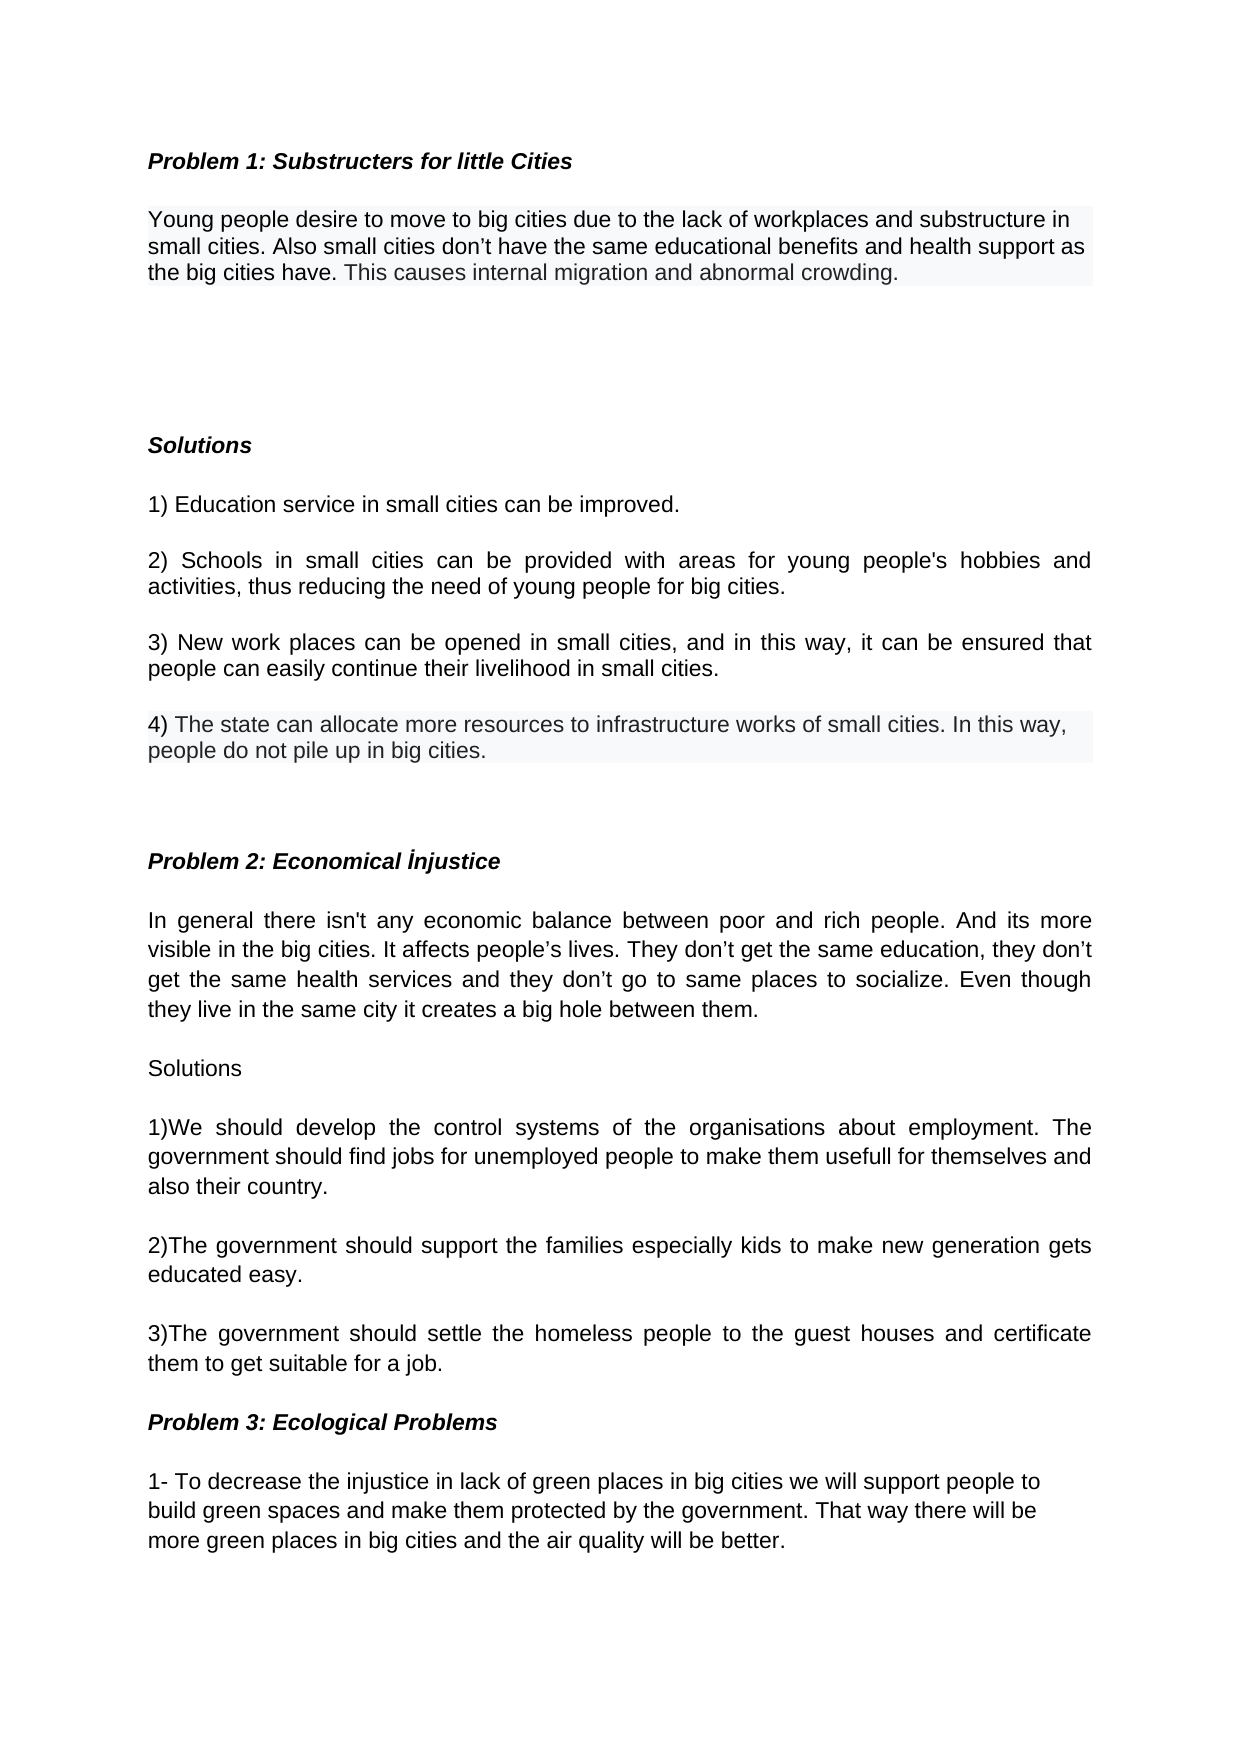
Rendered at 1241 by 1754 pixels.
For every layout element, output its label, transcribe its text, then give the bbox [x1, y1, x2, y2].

text 2)The government should support the families especially kids to make new generation gets educated easy. [148, 1232, 1093, 1288]
text 3)The government should settle the homeless people to the guest houses and certificate them to get suitable for a job. [148, 1320, 1093, 1376]
text In general there isn't any economic balance between poor and rich people. And its more visible in the big cities. It affects people’s lives. They don’t get the same education, they don’t get the same health services and they don’t go to same places to socialize. Even though they live in the same city it creates a big hole between them. [148, 907, 1093, 1022]
text 1- To decrease the injustice in lack of green places in big cities we will support people to build green spaces and make them protected by the government. That way there will be more green places in big cities and the air quality will be better. [148, 1468, 1093, 1553]
text Problem 3: Ecological Problems [148, 1409, 1093, 1435]
text Solutions [148, 1055, 1093, 1081]
text 3) New work places can be opened in small cities, and in this way, it can be ensured that people can easily continue their livelihood in small cities. [148, 629, 1093, 681]
text 1) Education service in small cities can be improved. [148, 491, 1093, 518]
text Problem 2: Economical İnjustice [148, 848, 1093, 874]
text 1)We should develop the control systems of the organisations about employment. The government should find jobs for unemployed people to make them usefull for themselves and also their country. [148, 1113, 1093, 1199]
text 2) Schools in small cities can be provided with areas for young people's hobbies and activities, thus reducing the need of young people for big cities. [148, 547, 1093, 599]
text 4) The state can allocate more resources to infrastructure works of small cities. In this way, people do not pile up in big cities. [148, 711, 1093, 763]
text Solutions [148, 432, 1093, 459]
text Problem 1: Substructers for little Cities [148, 148, 1093, 174]
text Young people desire to move to big cities due to the lack of workplaces and substructure in small cities. Also small cities don’t have the same educational benefits and health support as the big cities have. This causes internal migration and abnormal crowding. [148, 206, 1093, 286]
